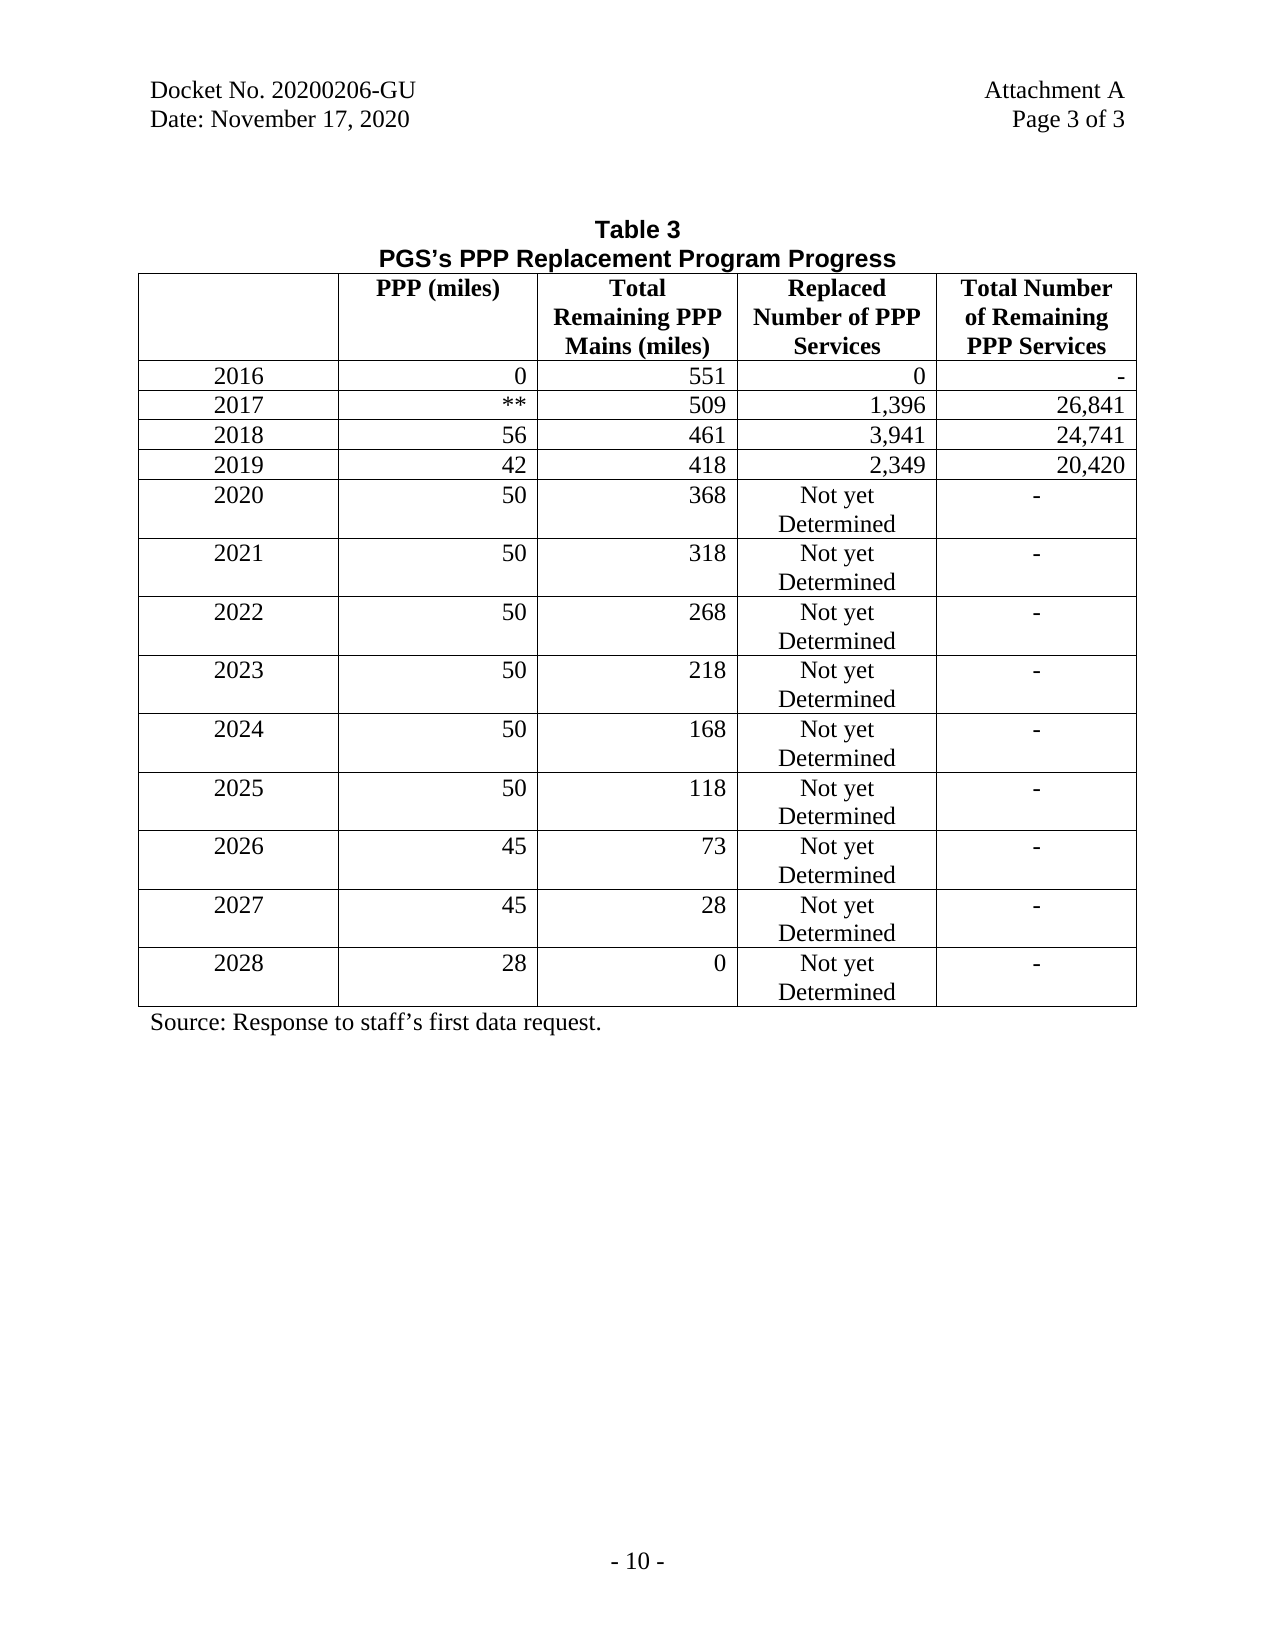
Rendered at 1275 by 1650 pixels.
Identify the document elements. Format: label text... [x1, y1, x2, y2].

table_cell - [937, 539, 1136, 596]
table_cell - [937, 948, 1136, 1006]
table_cell 24,741 [937, 420, 1136, 449]
table_cell 118 [538, 773, 737, 830]
table_cell 2018 [139, 420, 338, 449]
table_cell 3,941 [738, 420, 936, 449]
table_cell 50 [339, 714, 537, 772]
table_cell 2022 [139, 597, 338, 654]
table_cell 1,396 [738, 391, 936, 419]
table_cell 2025 [139, 773, 338, 830]
table_cell 2028 [139, 948, 338, 1006]
text Table 3 [150, 215, 1125, 244]
table_cell 50 [339, 597, 537, 654]
table_cell 2023 [139, 656, 338, 713]
table_cell 50 [339, 656, 537, 713]
table_cell - [937, 773, 1136, 830]
table_cell - [937, 656, 1136, 713]
table_cell Not yet Determined [738, 714, 936, 772]
table_cell 2,349 [738, 450, 936, 479]
table_header [139, 274, 338, 360]
table_cell 28 [538, 890, 737, 947]
table_cell 26,841 [937, 391, 1136, 419]
table_cell Not yet Determined [738, 539, 936, 596]
table_cell 2017 [139, 391, 338, 419]
table_cell Not yet Determined [738, 480, 936, 537]
table_cell Not yet Determined [738, 948, 936, 1006]
table_cell 56 [339, 420, 537, 449]
table_cell 0 [339, 361, 537, 389]
table_cell 42 [339, 450, 537, 479]
table_cell 50 [339, 539, 537, 596]
table_cell - [937, 361, 1136, 389]
table_cell Not yet Determined [738, 831, 936, 889]
table_cell 2024 [139, 714, 338, 772]
table_cell - [937, 714, 1136, 772]
table_cell 318 [538, 539, 737, 596]
table_cell 0 [738, 361, 936, 389]
table_cell Not yet Determined [738, 773, 936, 830]
table_cell 20,420 [937, 450, 1136, 479]
table_cell - [937, 597, 1136, 654]
table_cell 2027 [139, 890, 338, 947]
table_cell 2021 [139, 539, 338, 596]
table_cell 2026 [139, 831, 338, 889]
table_cell 73 [538, 831, 737, 889]
table_cell 45 [339, 831, 537, 889]
title PGS’s PPP Replacement Program Progress [150, 244, 1125, 272]
table_cell 2020 [139, 480, 338, 537]
text Source: Response to staff’s first data request. [150, 1007, 1125, 1036]
table_cell - [937, 831, 1136, 889]
table_cell Not yet Determined [738, 656, 936, 713]
table_cell 50 [339, 480, 537, 537]
table_cell 509 [538, 391, 737, 419]
table_cell - [937, 890, 1136, 947]
table_cell 461 [538, 420, 737, 449]
table_header Total Remaining PPP Mains (miles) [538, 274, 737, 360]
table_cell 168 [538, 714, 737, 772]
table_cell - [937, 480, 1136, 537]
table_cell 50 [339, 773, 537, 830]
table_header PPP (miles) [339, 274, 537, 360]
table_cell 0 [538, 948, 737, 1006]
table_header Replaced Number of PPP Services [738, 274, 936, 360]
table_cell 2019 [139, 450, 338, 479]
table_cell 218 [538, 656, 737, 713]
table_cell 45 [339, 890, 537, 947]
table_cell 418 [538, 450, 737, 479]
table_cell 28 [339, 948, 537, 1006]
table_cell Not yet Determined [738, 890, 936, 947]
table_cell 368 [538, 480, 737, 537]
table_cell 268 [538, 597, 737, 654]
table_header Total Number of Remaining PPP Services [937, 274, 1136, 360]
table_cell ** [339, 391, 537, 419]
table_cell Not yet Determined [738, 597, 936, 654]
table_cell 551 [538, 361, 737, 389]
table_cell 2016 [139, 361, 338, 389]
